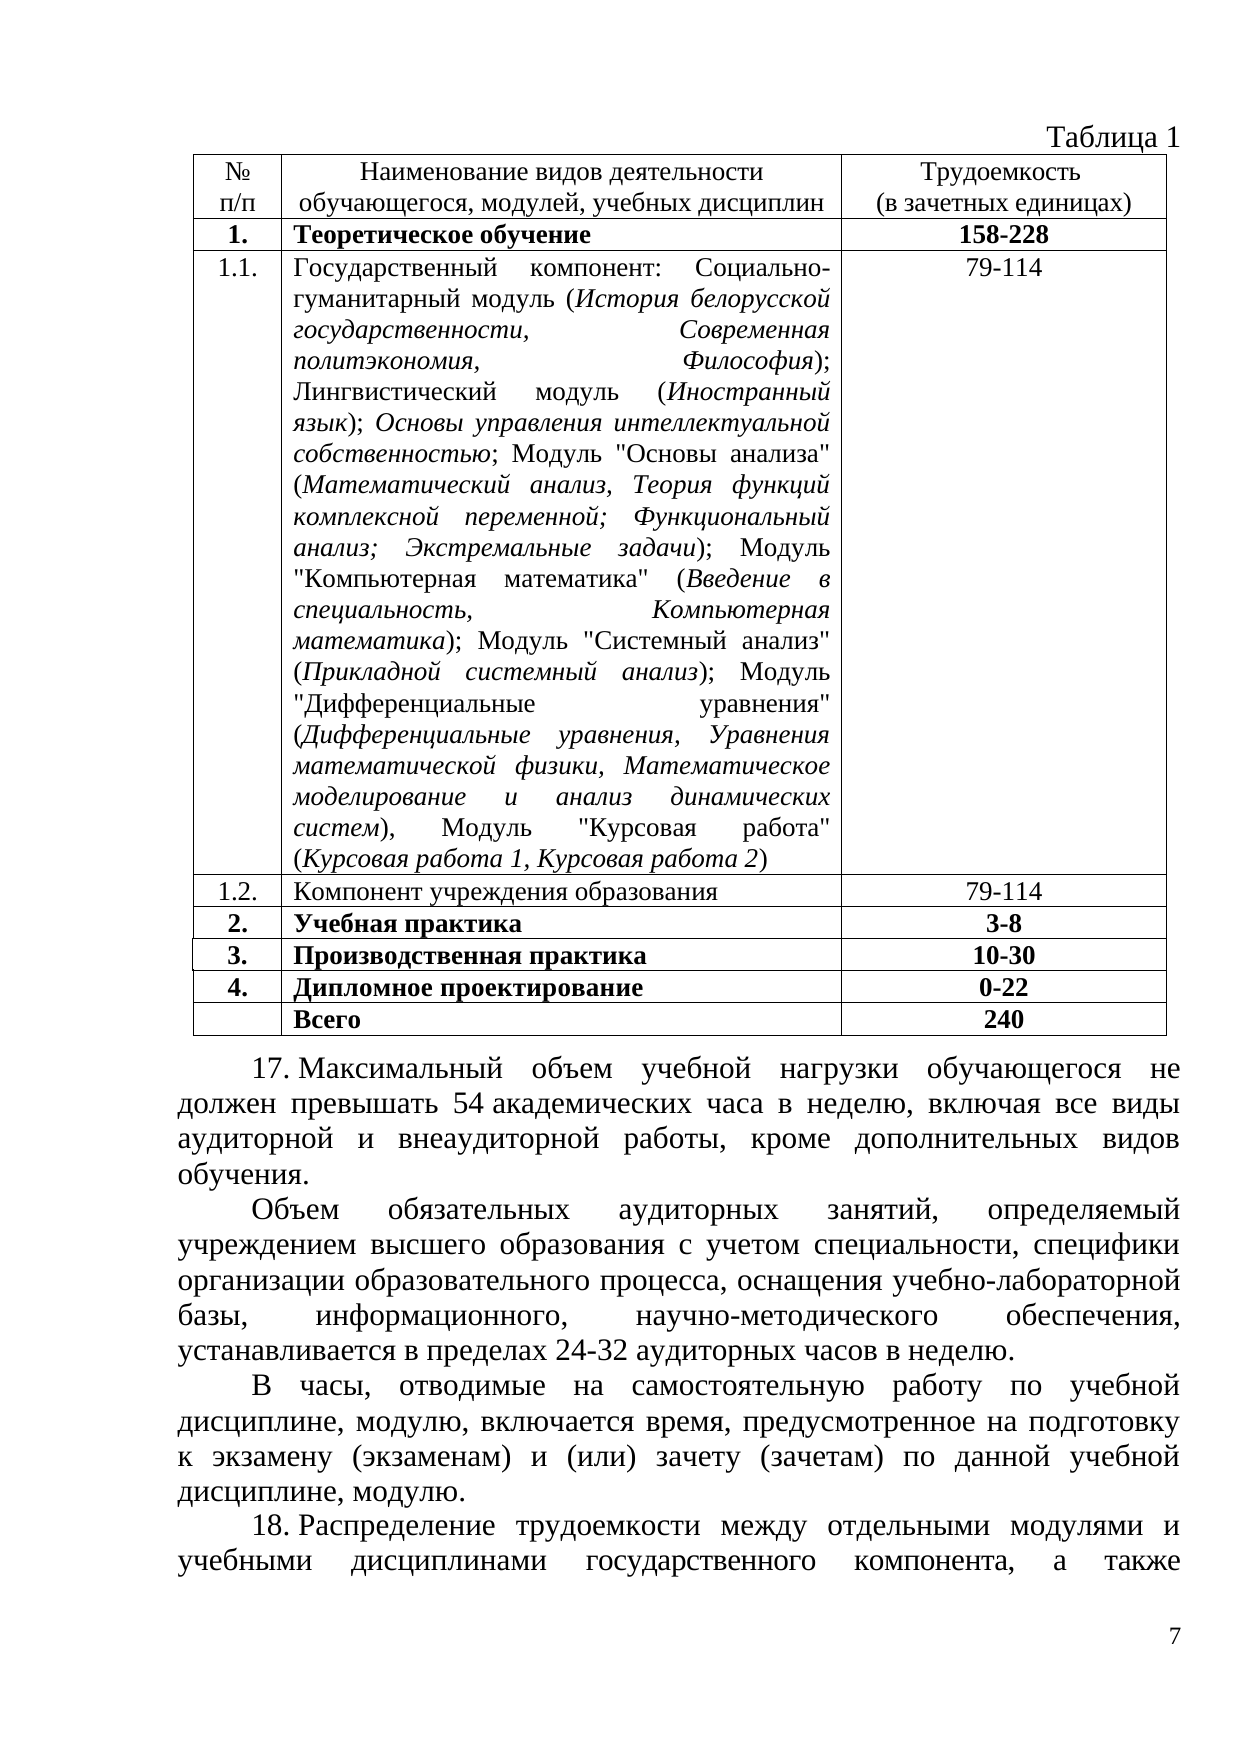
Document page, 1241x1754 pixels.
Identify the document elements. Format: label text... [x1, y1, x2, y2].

table_cell Компонент учреждения образования [282, 875, 841, 906]
table_cell 240 [842, 1003, 1166, 1034]
table_cell 2. [194, 907, 281, 938]
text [177, 1509, 1181, 1577]
table_cell 1.1. [194, 251, 281, 873]
text Объем обязательных аудиторных занятий, определяемый учреждением высшего образования с учетом специальности, специфики организации образовательного процесса, оснащения учебно-лабораторной базы, информационного, научно-методического обеспечения, устанавливается в пределах 24-32 аудиторных часов в неделю. [177, 1191, 1181, 1367]
table_header Наименование видов деятельности обучающегося, модулей, учебных дисциплин [282, 155, 841, 217]
table_cell 4. [194, 971, 281, 1002]
table_cell 158-228 [842, 219, 1166, 249]
table_cell 3. [193, 939, 281, 970]
table_cell [194, 1003, 281, 1034]
table_cell Дипломное проектирование [282, 971, 841, 1002]
table_cell 10-30 [842, 939, 1166, 970]
table_header Трудоемкость (в зачетных единицах) [842, 155, 1166, 217]
text В часы, отводимые на самостоятельную работу по учебной дисциплине, модулю, включается время, предусмотренное на подготовку к экзамену (экзаменам) и (или) зачету (зачетам) по данной учебной дисциплине, модулю. [177, 1367, 1181, 1509]
table_cell Всего [282, 1003, 841, 1034]
table_cell Теоретическое обучение [282, 219, 841, 249]
text Таблица 1 [177, 118, 1181, 154]
table_cell 1. [194, 219, 281, 249]
table_header № п/п [194, 155, 281, 217]
table_cell 79-114 [842, 251, 1166, 873]
table_cell 79-114 [842, 875, 1166, 906]
table_cell 3-8 [842, 907, 1166, 938]
table_cell Государственный компонент: Социально-гуманитарный модуль (История белорусской государственности, Современная политэкономия, Философия); Лингвистический модуль (Иностранный язык); Основы управления интеллектуальной собственностью; Модуль "Основы анализа" (Математический анализ, Теория функций комплексной переменной; Функциональный анализ; Экстремальные задачи); Модуль "Компьютерная математика" (Введение в специальность, Компьютерная математика); Модуль "Системный анализ" (Прикладной системный анализ); Модуль "Дифференциальные уравнения" (Дифференциальные уравнения, Уравнения математической физики, Математическое моделирование и анализ динамических систем), Модуль "Курсовая работа" (Курсовая работа 1, Курсовая работа 2) [282, 251, 841, 873]
table_cell 1.2. [194, 875, 281, 906]
text 17. Максимальный объем учебной нагрузки обучающегося не должен превышать 54 академических часа в неделю, включая все виды аудиторной и внеаудиторной работы, кроме дополнительных видов обучения. [177, 1050, 1181, 1191]
table_cell Учебная практика [282, 907, 841, 938]
table_cell Производственная практика [282, 939, 841, 970]
table_cell 0-22 [842, 971, 1166, 1002]
